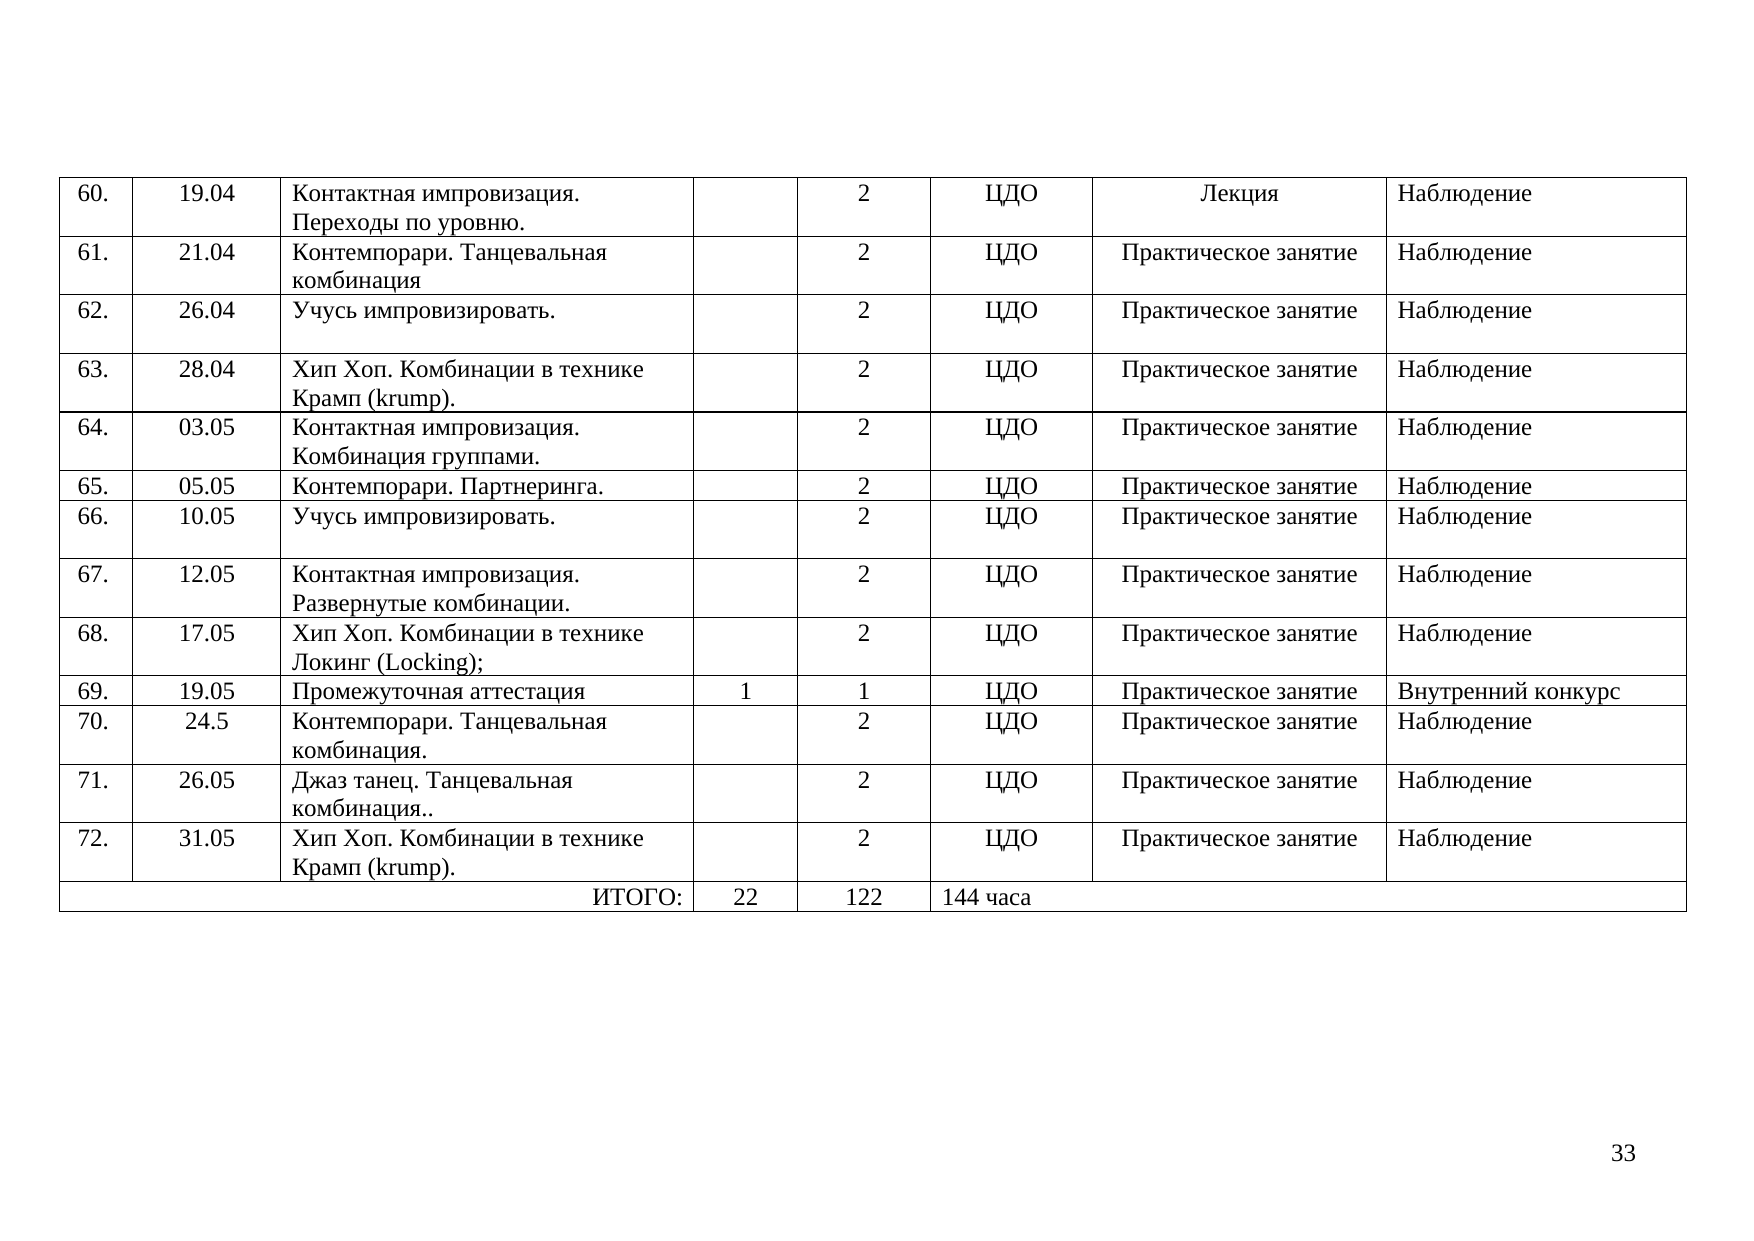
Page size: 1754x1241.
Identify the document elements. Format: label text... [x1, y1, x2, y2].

table_cell Практическое занятие [1093, 706, 1386, 764]
table_cell 19.04 [133, 178, 280, 236]
table_cell Лекция [1093, 178, 1386, 236]
table_cell Контемпорари. Танцевальная комбинация. [281, 706, 693, 764]
table_cell 2 [798, 765, 930, 822]
table_cell ЦДО [931, 178, 1092, 236]
table_cell Учусь импровизировать. [281, 501, 693, 558]
table_cell [694, 178, 797, 236]
table_cell ЦДО [931, 354, 1092, 411]
table_cell 10.05 [133, 501, 280, 558]
table_cell [60, 676, 132, 705]
table_cell ЦДО [931, 676, 1092, 705]
table_cell Наблюдение [1387, 618, 1686, 675]
table_cell Наблюдение [1387, 471, 1686, 500]
table_cell Практическое занятие [1093, 237, 1386, 294]
table_cell 26.04 [133, 295, 280, 353]
table_cell Наблюдение [1387, 765, 1686, 822]
table_cell Наблюдение [1387, 354, 1686, 411]
table_cell 2 [798, 471, 930, 500]
table_cell Контактная импровизация. Комбинация группами. [281, 413, 693, 470]
table_cell Хип Хоп. Комбинации в технике Крамп (krump). [281, 354, 693, 411]
table_cell ИТОГО: [60, 882, 693, 911]
table_cell Учусь импровизировать. [281, 295, 693, 353]
table_cell 1 [694, 676, 797, 705]
table_cell [60, 295, 132, 353]
table_cell 28.04 [133, 354, 280, 411]
table_cell Контактная импровизация. Переходы по уровню. [281, 178, 693, 236]
table_cell 2 [798, 237, 930, 294]
table_cell 26.05 [133, 765, 280, 822]
table_cell 2 [798, 618, 930, 675]
table_cell [694, 413, 797, 470]
table_cell ЦДО [931, 706, 1092, 764]
table_cell 21.04 [133, 237, 280, 294]
table_cell Внутренний конкурс [1387, 676, 1686, 705]
table_cell 22 [694, 882, 797, 911]
table_cell ЦДО [931, 823, 1092, 881]
table_cell [694, 559, 797, 617]
table_cell [694, 706, 797, 764]
table_cell Наблюдение [1387, 237, 1686, 294]
table_cell 1 [798, 676, 930, 705]
table_cell ЦДО [931, 618, 1092, 675]
table_cell [60, 237, 132, 294]
table_cell [694, 501, 797, 558]
table_cell Контемпорари. Танцевальная комбинация [281, 237, 693, 294]
table_cell 2 [798, 823, 930, 881]
table_cell [60, 178, 132, 236]
table_cell [694, 295, 797, 353]
table_cell [60, 706, 132, 764]
table_cell [60, 501, 132, 558]
table_cell [60, 559, 132, 617]
table_cell 144 часа [931, 882, 1686, 911]
table_cell 2 [798, 354, 930, 411]
table_cell ЦДО [931, 559, 1092, 617]
table_cell Практическое занятие [1093, 471, 1386, 500]
table_cell [694, 765, 797, 822]
table_cell [60, 354, 132, 411]
table_cell ЦДО [931, 501, 1092, 558]
table_cell Хип Хоп. Комбинации в технике Крамп (krump). [281, 823, 693, 881]
table_cell [60, 618, 132, 675]
table_cell Наблюдение [1387, 178, 1686, 236]
table_cell 2 [798, 295, 930, 353]
table_cell ЦДО [931, 295, 1092, 353]
table_cell 2 [798, 501, 930, 558]
table_cell [694, 823, 797, 881]
table_cell [694, 618, 797, 675]
table_cell [60, 765, 132, 822]
table_cell Хип Хоп. Комбинации в технике Локинг (Locking); [281, 618, 693, 675]
table_cell Наблюдение [1387, 413, 1686, 470]
table_cell ЦДО [931, 765, 1092, 822]
table_cell Практическое занятие [1093, 823, 1386, 881]
table_cell 24.5 [133, 706, 280, 764]
table_cell Контемпорари. Партнеринга. [281, 471, 693, 500]
table_cell 31.05 [133, 823, 280, 881]
table_cell Практическое занятие [1093, 295, 1386, 353]
table_cell Джаз танец. Танцевальная комбинация.. [281, 765, 693, 822]
table_cell ЦДО [931, 471, 1092, 500]
table_cell Промежуточная аттестация [281, 676, 693, 705]
table_cell Практическое занятие [1093, 765, 1386, 822]
table_cell 12.05 [133, 559, 280, 617]
table_cell Наблюдение [1387, 559, 1686, 617]
table_cell Практическое занятие [1093, 501, 1386, 558]
table_cell [60, 823, 132, 881]
table_cell 17.05 [133, 618, 280, 675]
table_cell Практическое занятие [1093, 676, 1386, 705]
table_cell [694, 471, 797, 500]
table_cell [694, 237, 797, 294]
table_cell Наблюдение [1387, 295, 1686, 353]
table_cell [60, 471, 132, 500]
table_cell Наблюдение [1387, 823, 1686, 881]
table_cell 2 [798, 178, 930, 236]
table_cell Наблюдение [1387, 501, 1686, 558]
table_cell 03.05 [133, 413, 280, 470]
table_cell Практическое занятие [1093, 354, 1386, 411]
table_cell Контактная импровизация. Развернутые комбинации. [281, 559, 693, 617]
table_cell 2 [798, 413, 930, 470]
table_cell ЦДО [931, 237, 1092, 294]
table_cell 2 [798, 706, 930, 764]
table_cell Наблюдение [1387, 706, 1686, 764]
table_cell [694, 354, 797, 411]
table_cell 122 [798, 882, 930, 911]
table_cell 2 [798, 559, 930, 617]
table_cell 19.05 [133, 676, 280, 705]
table_cell Практическое занятие [1093, 618, 1386, 675]
table_cell 05.05 [133, 471, 280, 500]
table_cell [60, 413, 132, 470]
table_cell ЦДО [931, 413, 1092, 470]
table_cell Практическое занятие [1093, 559, 1386, 617]
table_cell Практическое занятие [1093, 413, 1386, 470]
